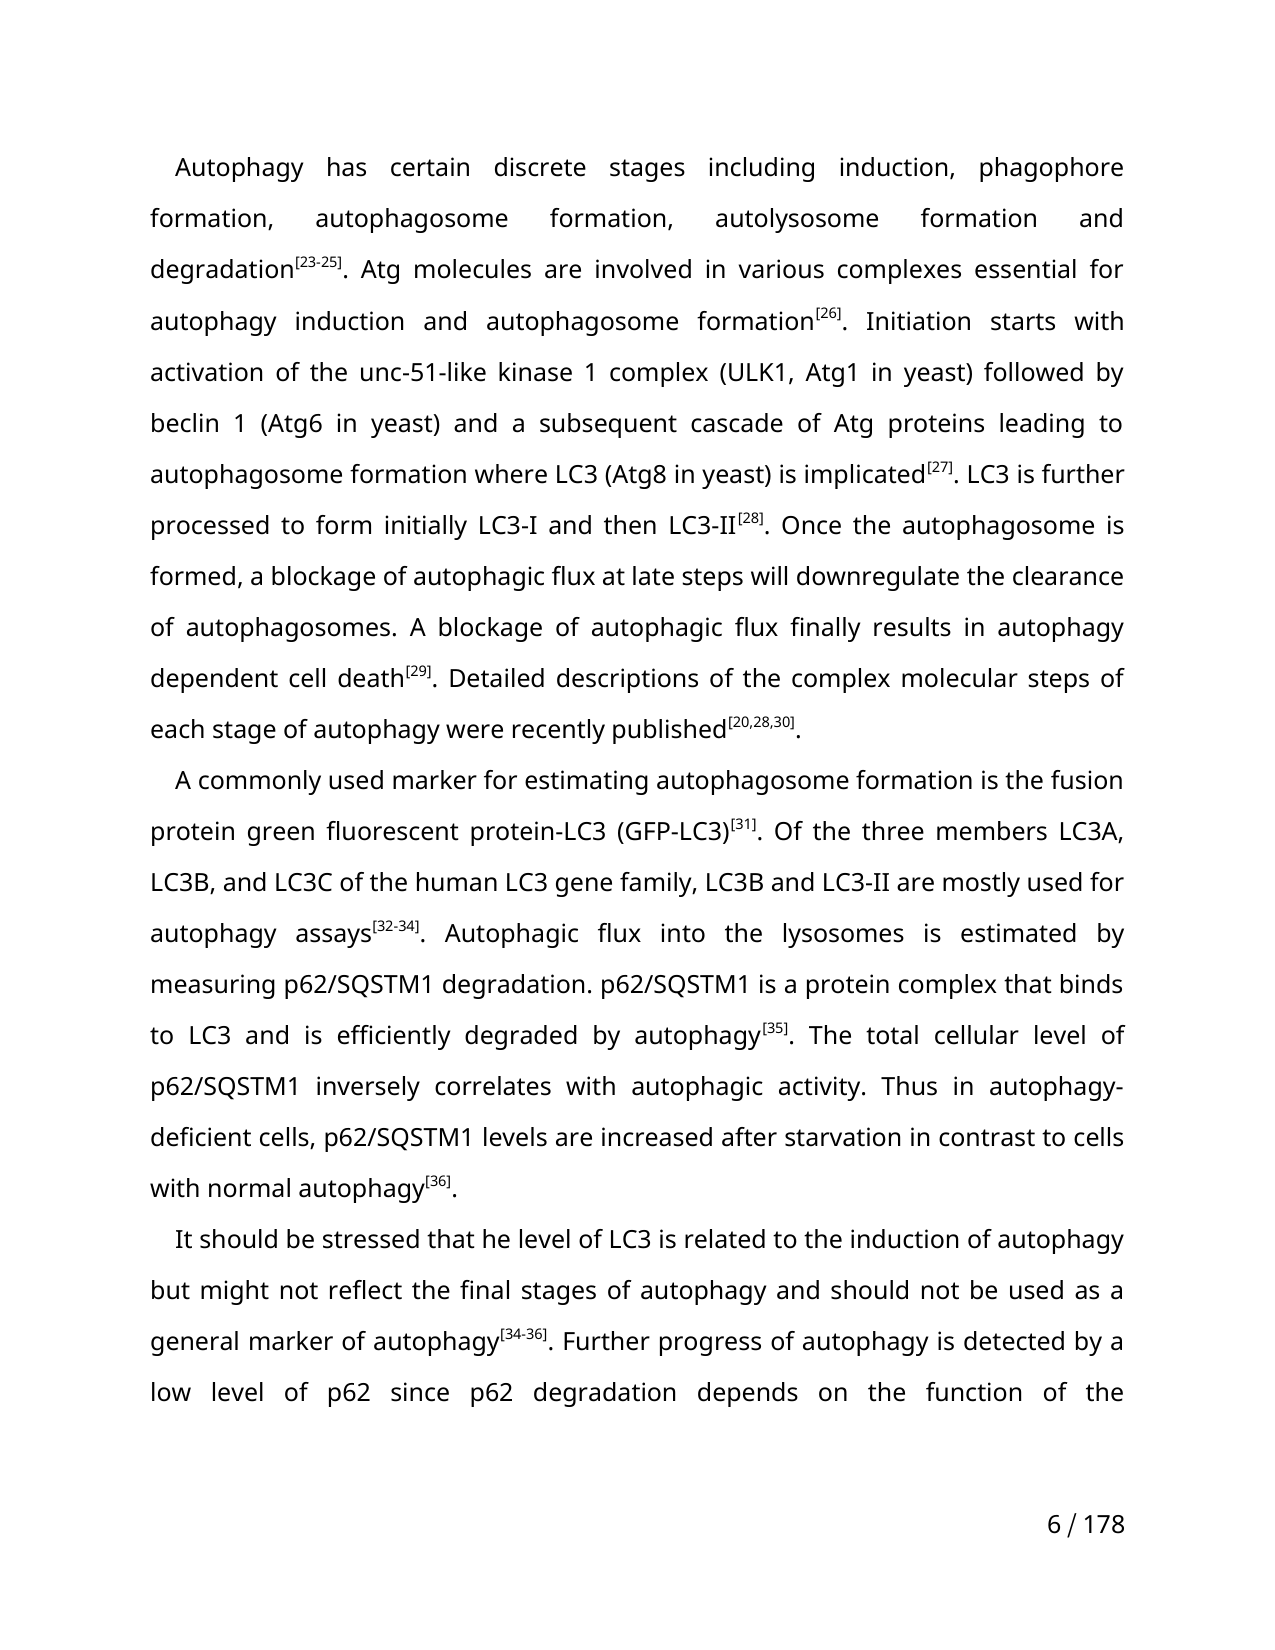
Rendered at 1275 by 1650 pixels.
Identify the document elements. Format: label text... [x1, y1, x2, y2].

text A commonly used marker for estimating autophagosome formation is the fusion protein green fluorescent protein-LC3 (GFP-LC3)[31]. Of the three members LC3A, LC3B, and LC3C of the human LC3 gene family, LC3B and LC3-II are mostly used for autophagy assays[32-34]. Autophagic flux into the lysosomes is estimated by measuring p62/SQSTM1 degradation. p62/SQSTM1 is a protein complex that binds to LC3 and is efficiently degraded by autophagy[35]. The total cellular level of p62/SQSTM1 inversely correlates with autophagic activity. Thus in autophagy-deficient cells, p62/SQSTM1 levels are increased after starvation in contrast to cells with normal autophagy[36]. [150, 762, 1125, 1205]
text Autophagy has certain discrete stages including induction, phagophore formation, autophagosome formation, autolysosome formation and degradation[23-25]. Atg molecules are involved in various complexes essential for autophagy induction and autophagosome formation[26]. Initiation starts with activation of the unc-51-like kinase 1 complex (ULK1, Atg1 in yeast) followed by beclin 1 (Atg6 in yeast) and a subsequent cascade of Atg proteins leading to autophagosome formation where LC3 (Atg8 in yeast) is implicated[27]. LC3 is further processed to form initially LC3-I and then LC3-II[28]. Once the autophagosome is formed, a blockage of autophagic flux at late steps will downregulate the clearance of autophagosomes. A blockage of autophagic flux finally results in autophagy dependent cell death[29]. Detailed descriptions of the complex molecular steps of each stage of autophagy were recently published[20,28,30]. [150, 150, 1125, 746]
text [150, 1222, 1125, 1409]
